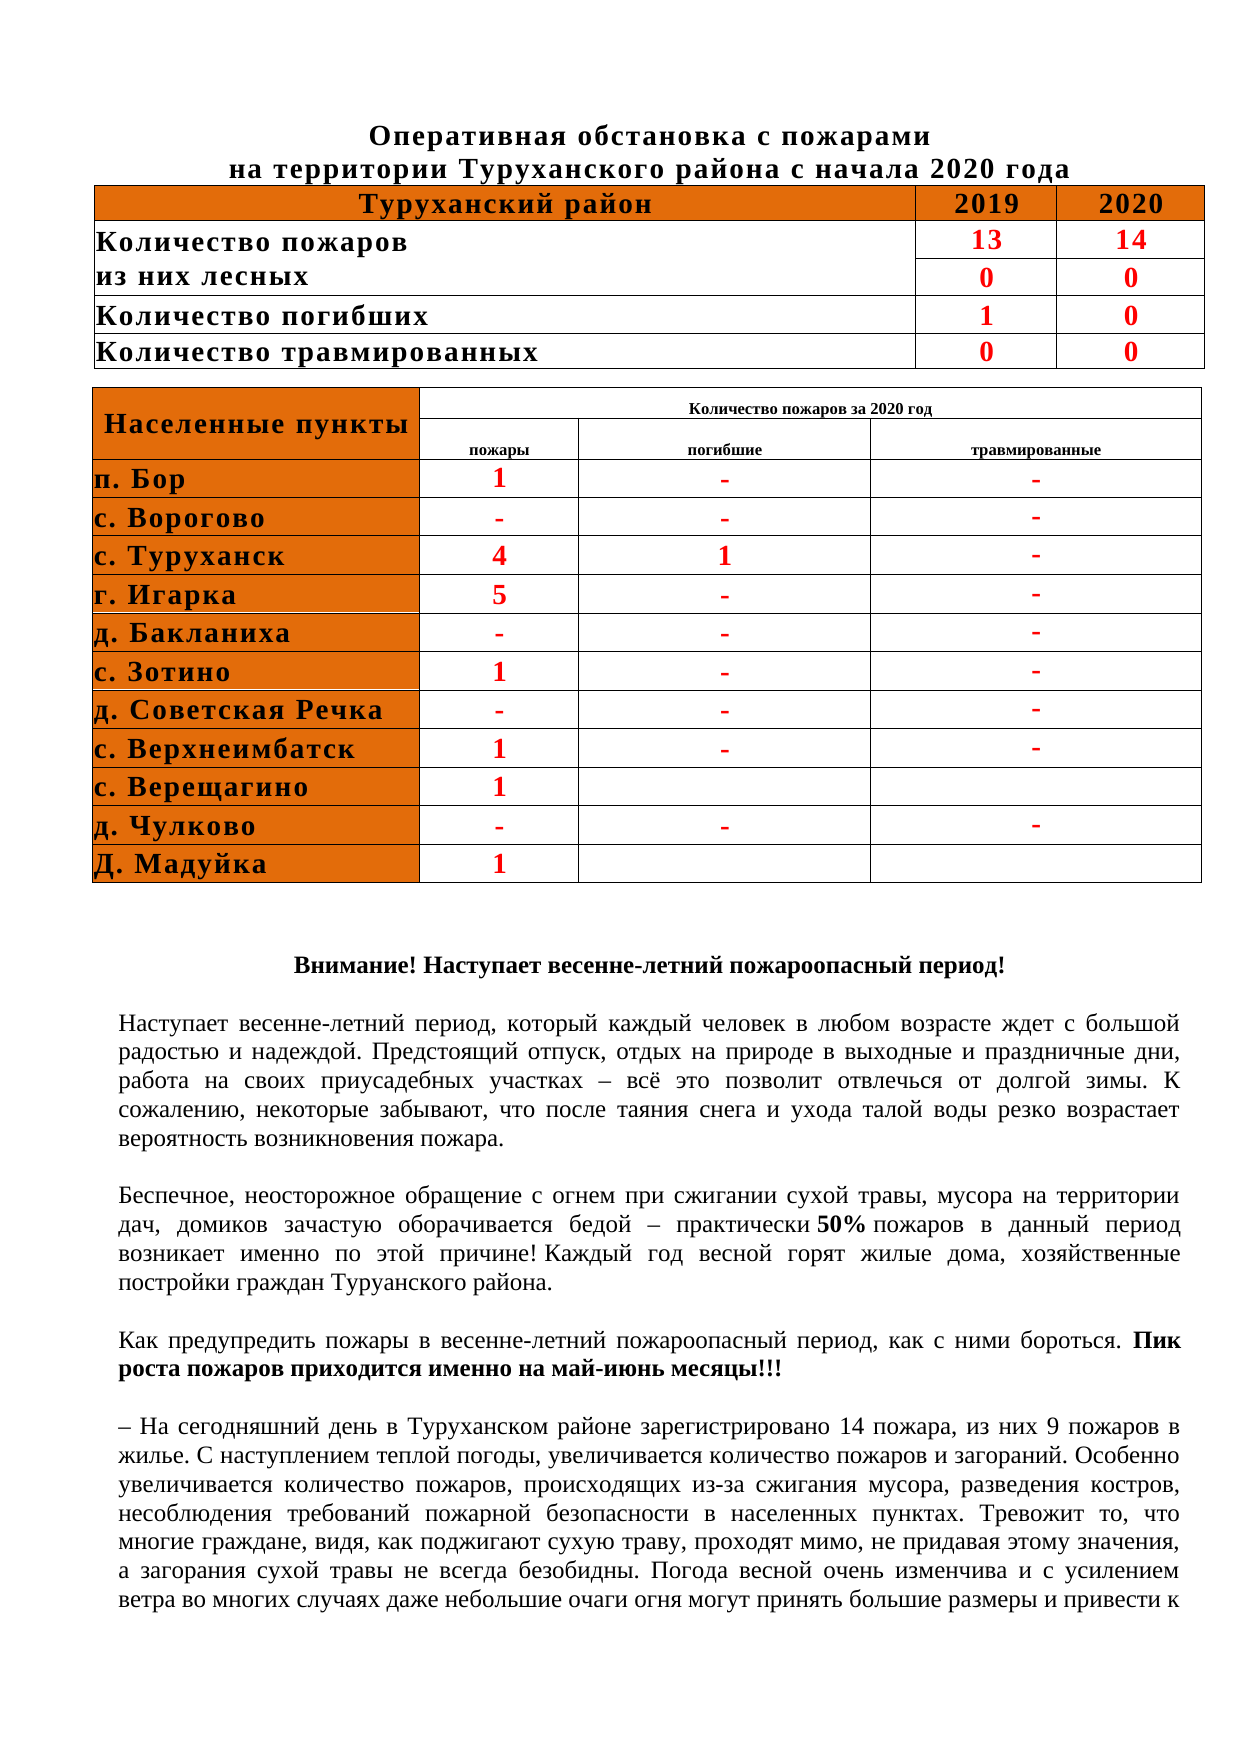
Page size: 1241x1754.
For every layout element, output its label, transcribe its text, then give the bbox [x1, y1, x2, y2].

table_cell - [871, 536, 1201, 574]
table_cell 4 [420, 536, 578, 574]
table_cell - [871, 806, 1201, 844]
table_cell д. Советская Речка [93, 691, 419, 728]
table_cell Количество травмированных [95, 334, 915, 368]
table_cell с. Туруханск [93, 536, 419, 574]
table_cell 1 [420, 845, 578, 882]
table_cell - [420, 806, 578, 844]
table_cell 1 [420, 652, 578, 689]
text на территории Туруханского района с начала 2020 года [118, 152, 1181, 185]
table_cell - [579, 460, 870, 497]
table_cell Количество пожаров из них лесных [95, 221, 915, 295]
table_header Населенные пункты [93, 388, 419, 459]
table_cell - [420, 691, 578, 728]
table_cell 0 [1057, 296, 1204, 333]
table_cell [871, 768, 1201, 805]
table_cell травмированные [871, 419, 1201, 459]
table_cell - [579, 806, 870, 844]
table_cell с. Верещагино [93, 768, 419, 805]
table_cell с. Ворогово [93, 498, 419, 535]
table_cell 1 [420, 768, 578, 805]
text Внимание! Наступает весенне-летний пожароопасный период! [118, 950, 1181, 978]
text Как предупредить пожары в весенне-летний пожароопасный период, как с ними бороться. Пик роста пожаров приходится именно на май-июнь месяцы!!! [118, 1325, 1181, 1382]
table_cell - [420, 614, 578, 651]
table_cell - [871, 729, 1201, 767]
table_cell Д. Мадуйка [93, 845, 419, 882]
table_header 2020 [1057, 186, 1204, 220]
table_cell - [579, 652, 870, 689]
table_cell с. Зотино [93, 652, 419, 689]
table_cell 0 [1057, 334, 1204, 368]
table_cell 14 [1057, 221, 1204, 258]
table_cell 0 [916, 334, 1056, 368]
table_cell - [871, 691, 1201, 728]
table_cell д. Бакланиха [93, 614, 419, 651]
text Оперативная обстановка с пожарами [118, 118, 1181, 152]
table_cell - [579, 691, 870, 728]
table_cell 0 [1057, 259, 1204, 295]
table_cell п. Бор [93, 460, 419, 497]
table_cell [871, 845, 1201, 882]
text Наступает весенне-летний период, который каждый человек в любом возрасте ждет с большой радостью и надеждой. Предстоящий отпуск, отдых на природе в выходные и праздничные дни, работа на своих приусадебных участках – всё это позволит отвлечься от долгой зимы. К сожалению, некоторые забывают, что после таяния снега и ухода талой воды резко возрастает вероятность возникновения пожара. [118, 1008, 1181, 1151]
table_cell - [871, 498, 1201, 535]
table_cell - [579, 575, 870, 612]
table_cell с. Верхнеимбатск [93, 729, 419, 767]
table_cell 5 [420, 575, 578, 612]
table_cell - [579, 614, 870, 651]
table_cell 0 [916, 259, 1056, 295]
table_header Туруханский район [95, 186, 915, 220]
table_cell 1 [916, 296, 1056, 333]
table_cell погибшие [579, 419, 870, 459]
table_cell 1 [420, 460, 578, 497]
table_cell - [871, 652, 1201, 689]
table_cell г. Игарка [93, 575, 419, 612]
table_cell - [420, 498, 578, 535]
table_cell - [871, 575, 1201, 612]
table_cell д. Чулково [93, 806, 419, 844]
table_cell - [871, 614, 1201, 651]
table_header Количество пожаров за 2020 год [420, 388, 1201, 418]
table_cell [579, 845, 870, 882]
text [118, 1411, 1181, 1613]
table_cell 1 [420, 729, 578, 767]
table_cell [579, 768, 870, 805]
table_cell - [579, 729, 870, 767]
table_cell 13 [916, 221, 1056, 258]
table_cell пожары [420, 419, 578, 459]
table_header 2019 [916, 186, 1056, 220]
table_cell - [579, 498, 870, 535]
text Беспечное, неосторожное обращение с огнем при сжигании сухой травы, мусора на территории дач, домиков зачастую оборачивается бедой – практически 50% пожаров в данный период возникает именно по этой причине! Каждый год весной горят жилые дома, хозяйственные постройки граждан Туруанского района. [118, 1181, 1181, 1296]
table_cell - [871, 460, 1201, 497]
table_cell Количество погибших [95, 296, 915, 333]
table_cell 1 [579, 536, 870, 574]
